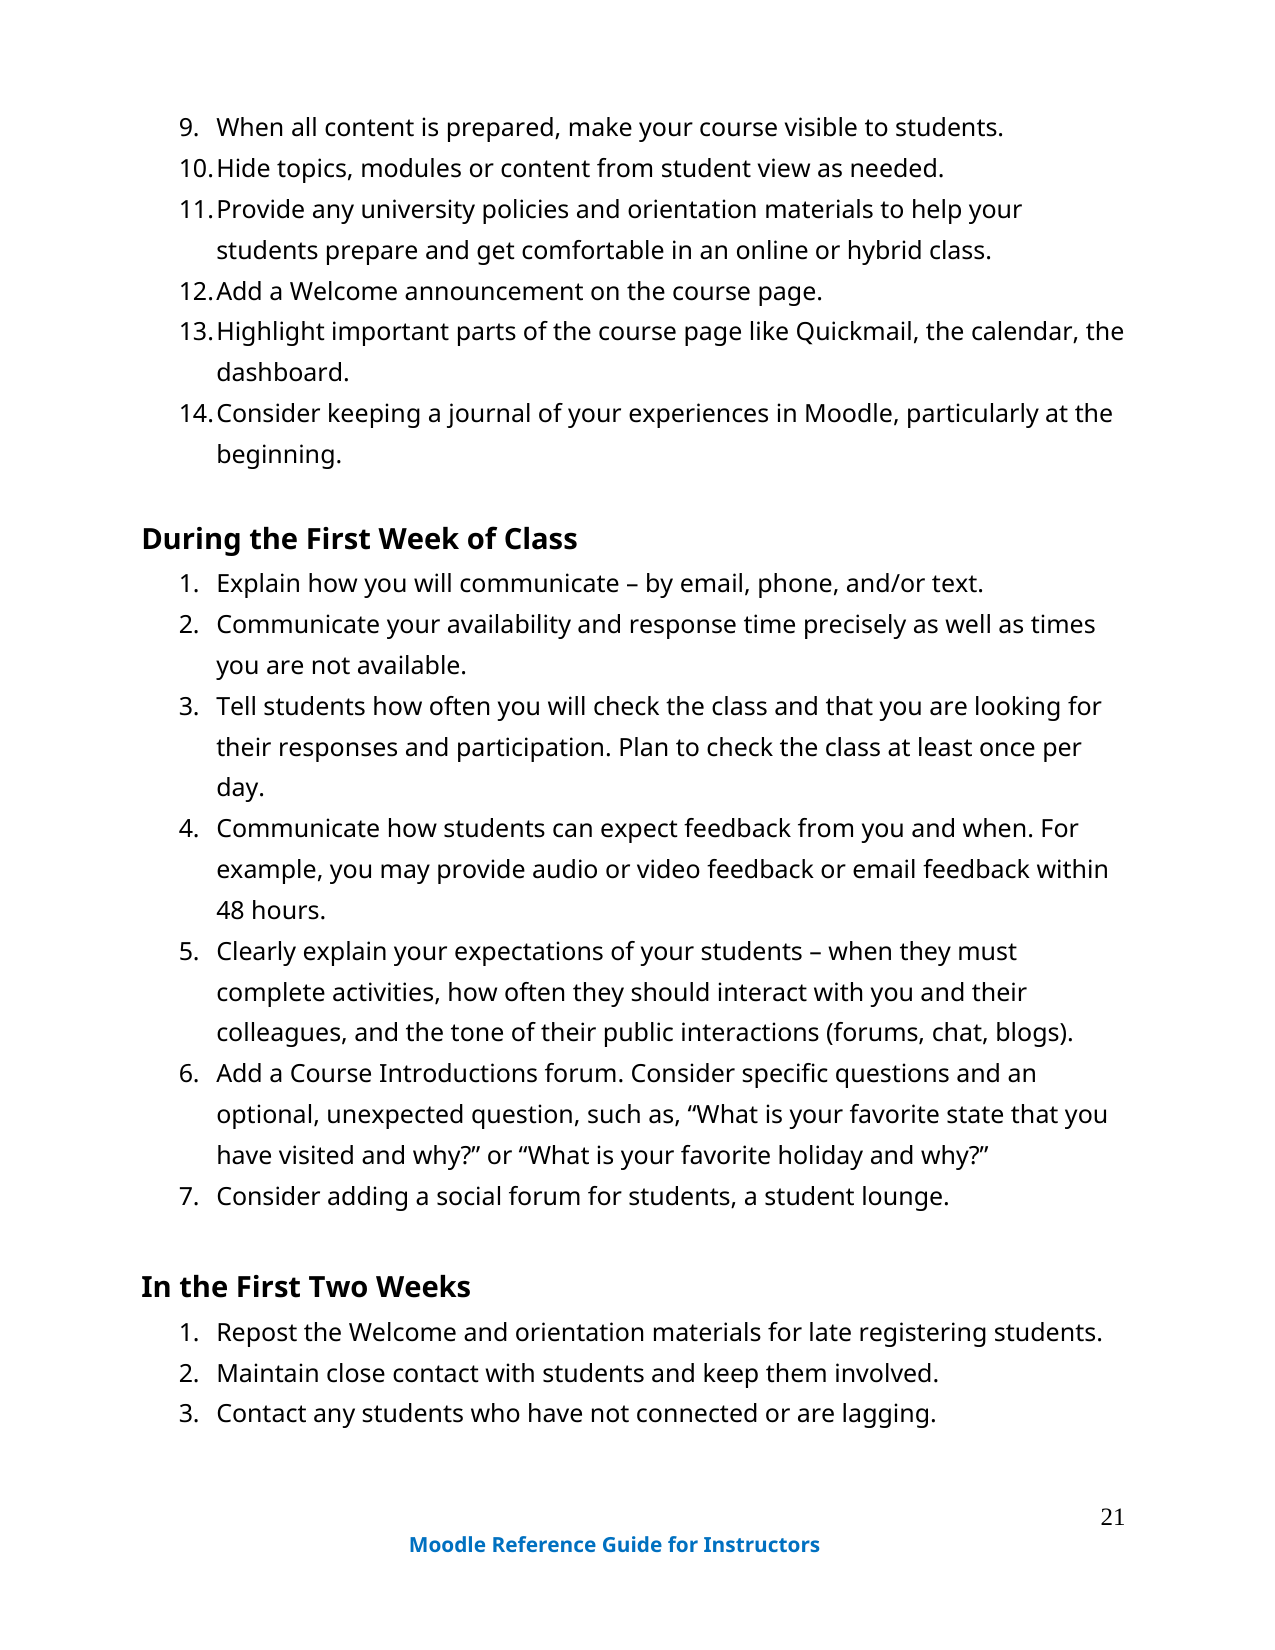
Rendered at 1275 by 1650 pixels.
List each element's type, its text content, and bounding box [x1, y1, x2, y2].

list Tell students how often you will check the class and that you are looking for their responses and participation. Plan to check the class at least once per day. [178, 688, 1125, 804]
list Clearly explain your expectations of your students – when they must complete activities, how often they should interact with you and their colleagues, and the tone of their public interactions (forums, chat, blogs). [178, 933, 1125, 1049]
list Hide topics, modules or content from student view as needed. [178, 151, 1125, 185]
list Contact any students who have not connected or are lagging. [178, 1396, 1125, 1430]
list Consider adding a social forum for students, a student lounge. [178, 1178, 1125, 1212]
list When all content is prepared, make your course visible to students. [178, 110, 1125, 144]
list Highlight important parts of the course page like Quickmail, the calendar, the dashboard. [178, 314, 1125, 389]
list Provide any university policies and orientation materials to help your students prepare and get comfortable in an online or hybrid class. [178, 192, 1125, 266]
text During the First Week of Class [141, 518, 1125, 558]
list Maintain close contact with students and keep them involved. [178, 1355, 1125, 1389]
list Add a Welcome announcement on the course page. [178, 273, 1125, 307]
text In the First Two Weeks [141, 1267, 1125, 1306]
list Repost the Welcome and orientation materials for late registering students. [178, 1314, 1125, 1348]
list Explain how you will communicate – by email, phone, and/or text. [178, 566, 1125, 600]
list Consider keeping a journal of your experiences in Moodle, particularly at the beginning. [178, 396, 1125, 471]
list Communicate your availability and response time precisely as well as times you are not available. [178, 607, 1125, 682]
list Communicate how students can expect feedback from you and when. For example, you may provide audio or video feedback or email feedback within 48 hours. [178, 811, 1125, 927]
list Add a Course Introductions forum. Consider specific questions and an optional, unexpected question, such as, “What is your favorite state that you have visited and why?” or “What is your favorite holiday and why?” [178, 1056, 1125, 1172]
